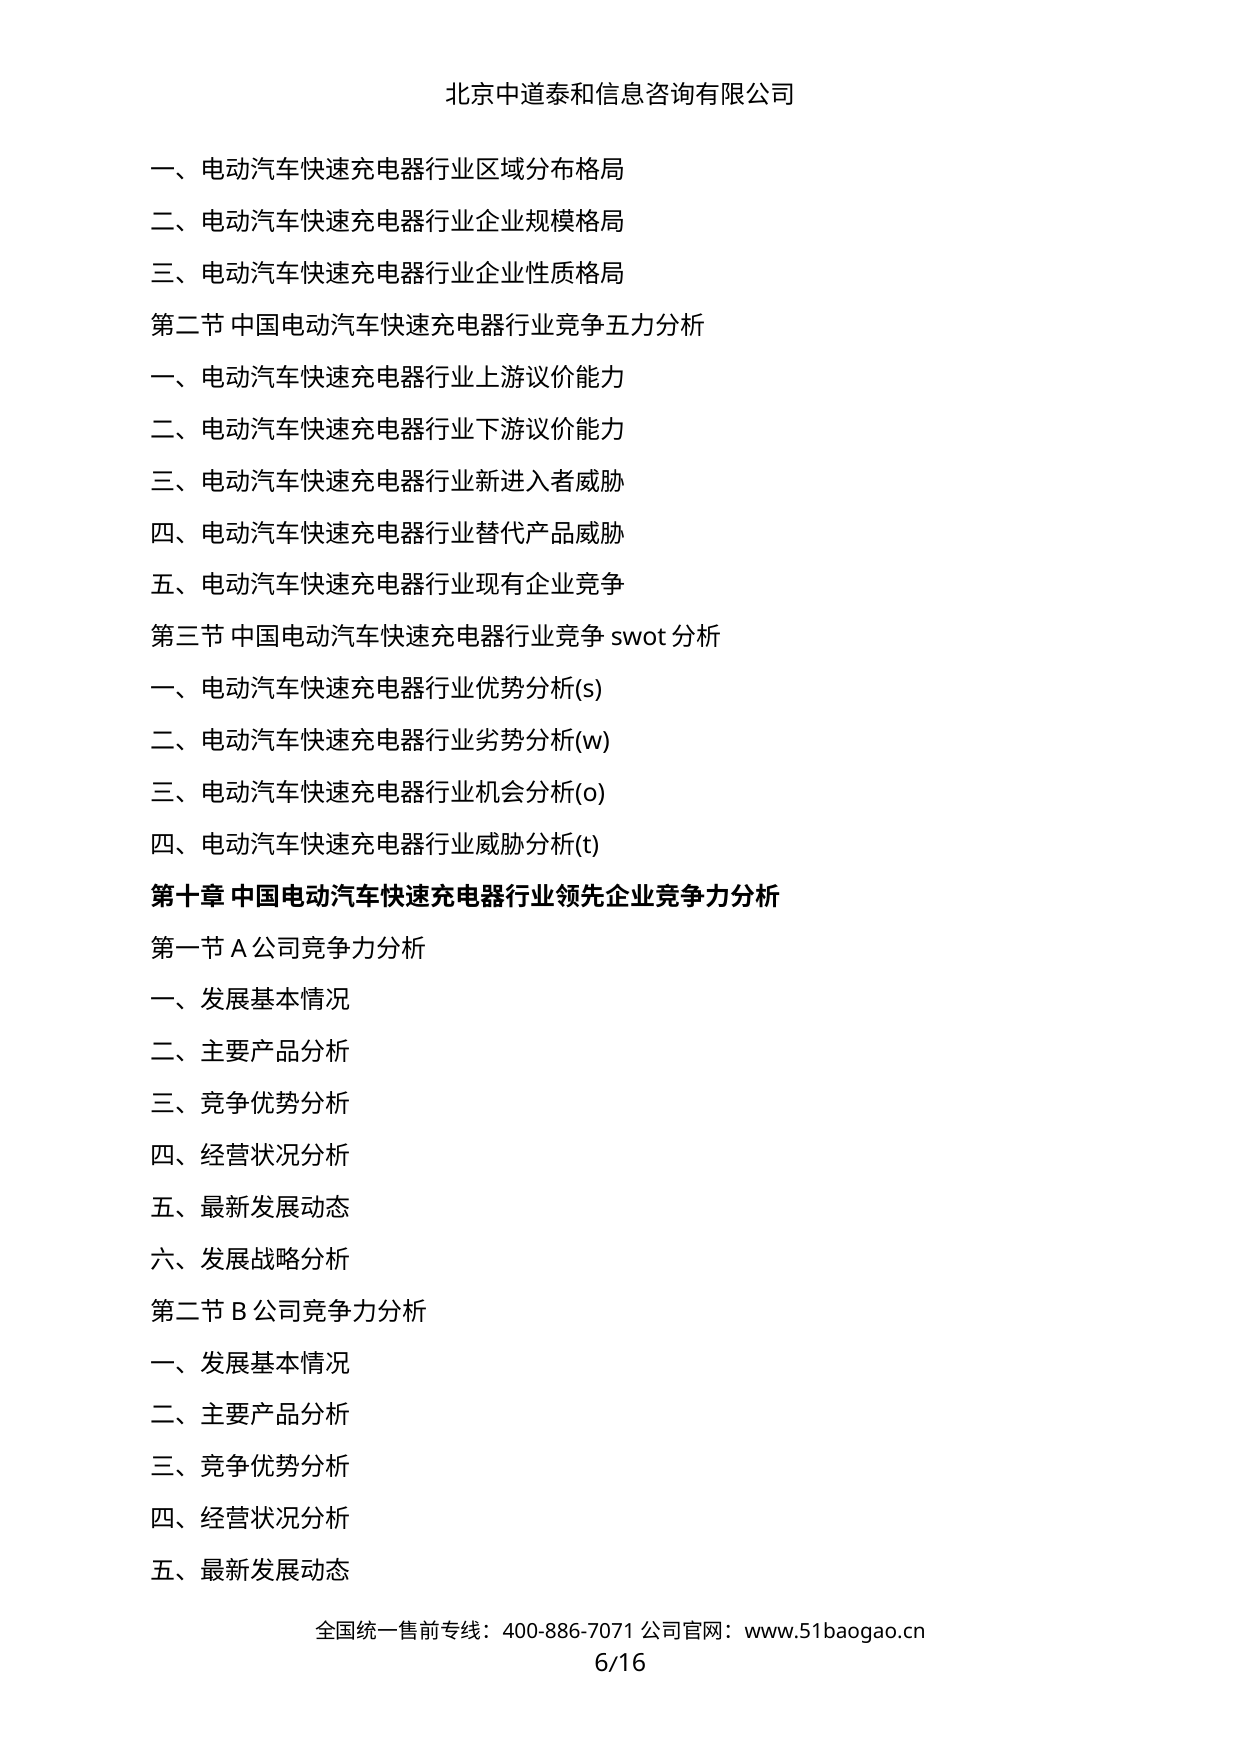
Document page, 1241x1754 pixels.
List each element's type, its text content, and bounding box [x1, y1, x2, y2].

text 三、电动汽车快速充电器行业机会分析(o) [150, 772, 1090, 809]
text 第一节 A公司竞争力分析 [150, 928, 1090, 964]
text 第二节 中国电动汽车快速充电器行业竞争五力分析 [150, 306, 1090, 342]
text 二、电动汽车快速充电器行业劣势分析(w) [150, 721, 1090, 757]
text 一、电动汽车快速充电器行业优势分析(s) [150, 669, 1090, 705]
text 第三节 中国电动汽车快速充电器行业竞争swot分析 [150, 617, 1090, 653]
text 一、电动汽车快速充电器行业上游议价能力 [150, 357, 1090, 394]
text 四、经营状况分析 [150, 1136, 1090, 1172]
text 五、最新发展动态 [150, 1187, 1090, 1224]
text 二、电动汽车快速充电器行业下游议价能力 [150, 409, 1090, 446]
text 二、主要产品分析 [150, 1032, 1090, 1068]
text 四、经营状况分析 [150, 1499, 1090, 1535]
text 五、电动汽车快速充电器行业现有企业竞争 [150, 565, 1090, 601]
text 一、发展基本情况 [150, 980, 1090, 1016]
text 二、主要产品分析 [150, 1395, 1090, 1431]
text 第二节 B公司竞争力分析 [150, 1291, 1090, 1327]
text 六、发展战略分析 [150, 1239, 1090, 1276]
text 四、电动汽车快速充电器行业替代产品威胁 [150, 513, 1090, 549]
text 四、电动汽车快速充电器行业威胁分析(t) [150, 824, 1090, 861]
text 五、最新发展动态 [150, 1551, 1090, 1587]
text 一、电动汽车快速充电器行业区域分布格局 [150, 150, 1090, 186]
text 三、电动汽车快速充电器行业企业性质格局 [150, 254, 1090, 290]
text 三、竞争优势分析 [150, 1447, 1090, 1483]
text 二、电动汽车快速充电器行业企业规模格局 [150, 202, 1090, 238]
text 三、电动汽车快速充电器行业新进入者威胁 [150, 461, 1090, 497]
text 第十章 中国电动汽车快速充电器行业领先企业竞争力分析 [150, 876, 1090, 912]
text 一、发展基本情况 [150, 1343, 1090, 1379]
text 三、竞争优势分析 [150, 1084, 1090, 1120]
